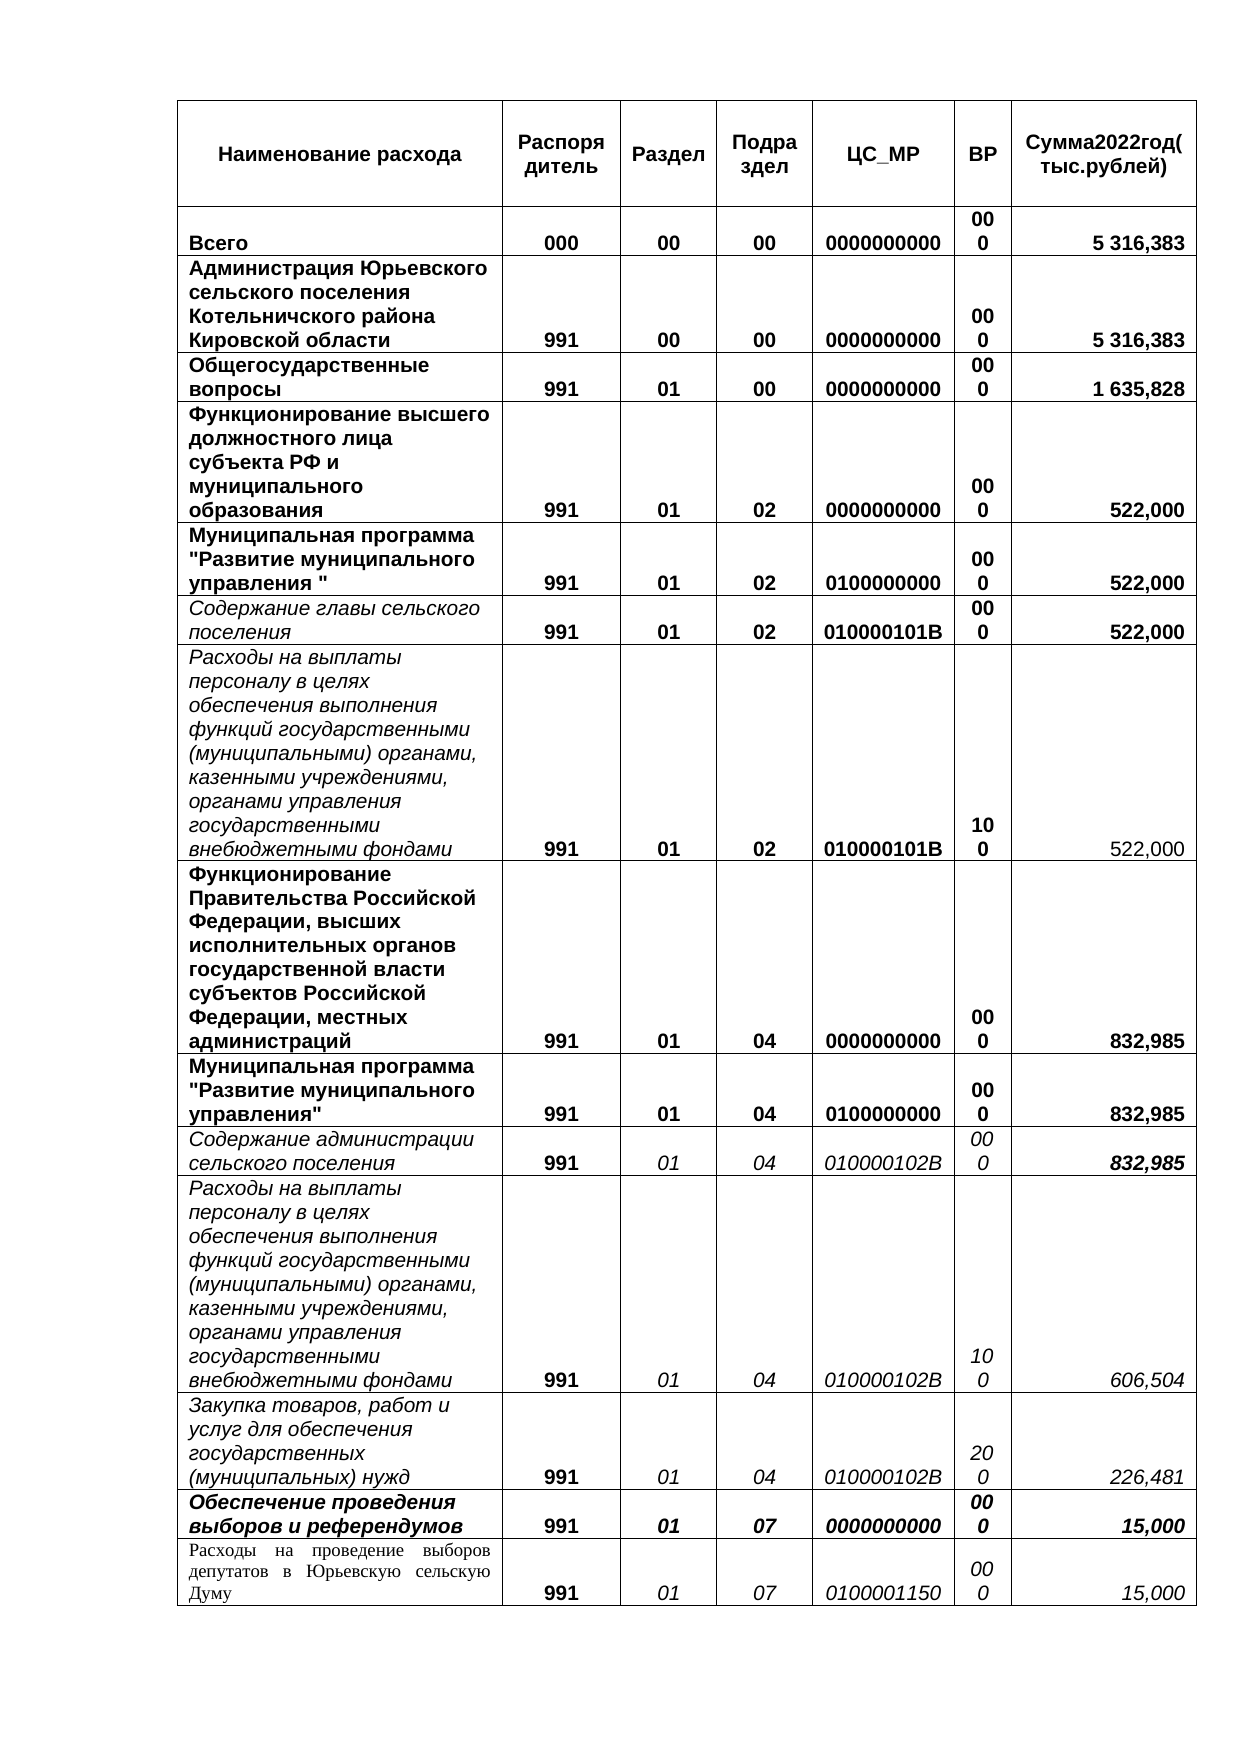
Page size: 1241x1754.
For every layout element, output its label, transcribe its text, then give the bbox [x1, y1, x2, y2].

table_cell 000 [955, 353, 1011, 401]
table_cell 991 [503, 1054, 620, 1126]
table_cell 0000000000 [813, 256, 954, 352]
table_cell ВР [955, 101, 1011, 206]
table_cell 991 [503, 1393, 620, 1488]
table_cell 04 [717, 861, 812, 1053]
table_cell 010000101В [813, 596, 954, 644]
table_cell 5 316,383 [1012, 207, 1196, 255]
table_cell 010000102В [813, 1393, 954, 1488]
table_cell 991 [503, 1127, 620, 1175]
table_cell Закупка товаров, работ и услуг для обеспечения государственных (муниципальных) нужд [178, 1393, 502, 1488]
table_cell 01 [621, 645, 716, 860]
table_cell 991 [503, 523, 620, 595]
table_cell 00 [717, 256, 812, 352]
table_cell 991 [503, 645, 620, 860]
table_cell 02 [717, 596, 812, 644]
table_cell 15,000 [1012, 1539, 1196, 1604]
table_cell 02 [717, 402, 812, 522]
table_cell 991 [503, 256, 620, 352]
table_cell Всего [178, 207, 502, 255]
table_cell 04 [717, 1127, 812, 1175]
table_cell 0000000000 [813, 207, 954, 255]
table_cell 01 [621, 596, 716, 644]
table_cell 01 [621, 1127, 716, 1175]
table_cell Распорядитель [503, 101, 620, 206]
table_cell 02 [717, 645, 812, 860]
table_cell 0100000000 [813, 523, 954, 595]
table_cell ЦС_МР [813, 101, 954, 206]
table_cell 07 [717, 1539, 812, 1604]
table_cell 0100000000 [813, 1054, 954, 1126]
table_cell 5 316,383 [1012, 256, 1196, 352]
table_cell 01 [621, 353, 716, 401]
table_cell 1 635,828 [1012, 353, 1196, 401]
table_cell Содержание администрации сельского поселения [178, 1127, 502, 1175]
table_cell 000 [955, 402, 1011, 522]
table_cell 0000000000 [813, 402, 954, 522]
table_cell 991 [503, 402, 620, 522]
table_cell 04 [717, 1054, 812, 1126]
table_cell 000 [955, 1054, 1011, 1126]
table_cell 522,000 [1012, 402, 1196, 522]
table_cell Общегосударственные вопросы [178, 353, 502, 401]
table_cell 522,000 [1012, 645, 1196, 860]
table_cell Расходы на выплаты персоналу в целях обеспечения выполнения функций государственными (муниципальными) органами, казенными учреждениями, органами управления государственными внебюджетными фондами [178, 1176, 502, 1392]
table_cell 991 [503, 1176, 620, 1392]
table_cell 991 [503, 353, 620, 401]
table_cell Функционирование Правительства Российской Федерации, высших исполнительных органов государственной власти субъектов Российской Федерации, местных администраций [178, 861, 502, 1053]
table_cell 100 [955, 1176, 1011, 1392]
table_cell Администрация Юрьевского сельского поселения Котельничского района Кировской области [178, 256, 502, 352]
table_cell 01 [621, 861, 716, 1053]
table_cell 000 [955, 861, 1011, 1053]
table_cell Сумма2022год(тыс.рублей) [1012, 101, 1196, 206]
table_cell 226,481 [1012, 1393, 1196, 1488]
table_cell 0100001150 [813, 1539, 954, 1604]
table_cell 01 [621, 1539, 716, 1604]
table_cell 832,985 [1012, 1054, 1196, 1126]
table_cell Расходы на проведение выборов депутатов в Юрьевскую сельскую Думу [178, 1539, 502, 1604]
table_cell 991 [503, 596, 620, 644]
table_cell 010000101В [813, 645, 954, 860]
table_cell 832,985 [1012, 861, 1196, 1053]
table_cell 00 [621, 256, 716, 352]
table_cell 000 [955, 1490, 1011, 1537]
table_cell 000 [955, 596, 1011, 644]
table_cell 01 [621, 1393, 716, 1488]
table_cell 991 [503, 1539, 620, 1604]
table_cell 02 [717, 523, 812, 595]
table_cell 01 [621, 402, 716, 522]
table_cell 522,000 [1012, 596, 1196, 644]
table_cell 01 [621, 1176, 716, 1392]
table_cell Наименование расхода [178, 101, 502, 206]
table_cell Раздел [621, 101, 716, 206]
table_cell 07 [717, 1490, 812, 1537]
table_cell 000 [955, 1127, 1011, 1175]
table_cell 000 [955, 523, 1011, 595]
table_cell 04 [717, 1393, 812, 1488]
table_cell 100 [955, 645, 1011, 860]
table_cell Функционирование высшего должностного лица субъекта РФ и муниципального образования [178, 402, 502, 522]
table_cell 00 [717, 353, 812, 401]
table_cell 000 [503, 207, 620, 255]
table_cell 0000000000 [813, 1490, 954, 1537]
table_cell 000 [955, 256, 1011, 352]
table_cell 991 [503, 1490, 620, 1537]
table_cell 000 [955, 207, 1011, 255]
table_cell 01 [621, 523, 716, 595]
table_cell 010000102В [813, 1176, 954, 1392]
table_cell Подраздел [717, 101, 812, 206]
table_cell Обеспечение проведения выборов и референдумов [178, 1490, 502, 1537]
table_cell 200 [955, 1393, 1011, 1488]
table_cell 606,504 [1012, 1176, 1196, 1392]
table_cell 0000000000 [813, 861, 954, 1053]
table_cell 00 [717, 207, 812, 255]
table_cell Расходы на выплаты персоналу в целях обеспечения выполнения функций государственными (муниципальными) органами, казенными учреждениями, органами управления государственными внебюджетными фондами [178, 645, 502, 860]
table_cell Содержание главы сельского поселения [178, 596, 502, 644]
table_cell Муниципальная программа "Развитие муниципального управления " [178, 523, 502, 595]
table_cell 01 [621, 1054, 716, 1126]
table_cell 04 [717, 1176, 812, 1392]
table_cell 01 [621, 1490, 716, 1537]
table_cell 010000102В [813, 1127, 954, 1175]
table_cell 991 [503, 861, 620, 1053]
table_cell 000 [955, 1539, 1011, 1604]
table_cell 0000000000 [813, 353, 954, 401]
table_cell 00 [621, 207, 716, 255]
table_cell 832,985 [1012, 1127, 1196, 1175]
table_cell Муниципальная программа "Развитие муниципального управления" [178, 1054, 502, 1126]
table_cell 522,000 [1012, 523, 1196, 595]
table_cell 15,000 [1012, 1490, 1196, 1537]
